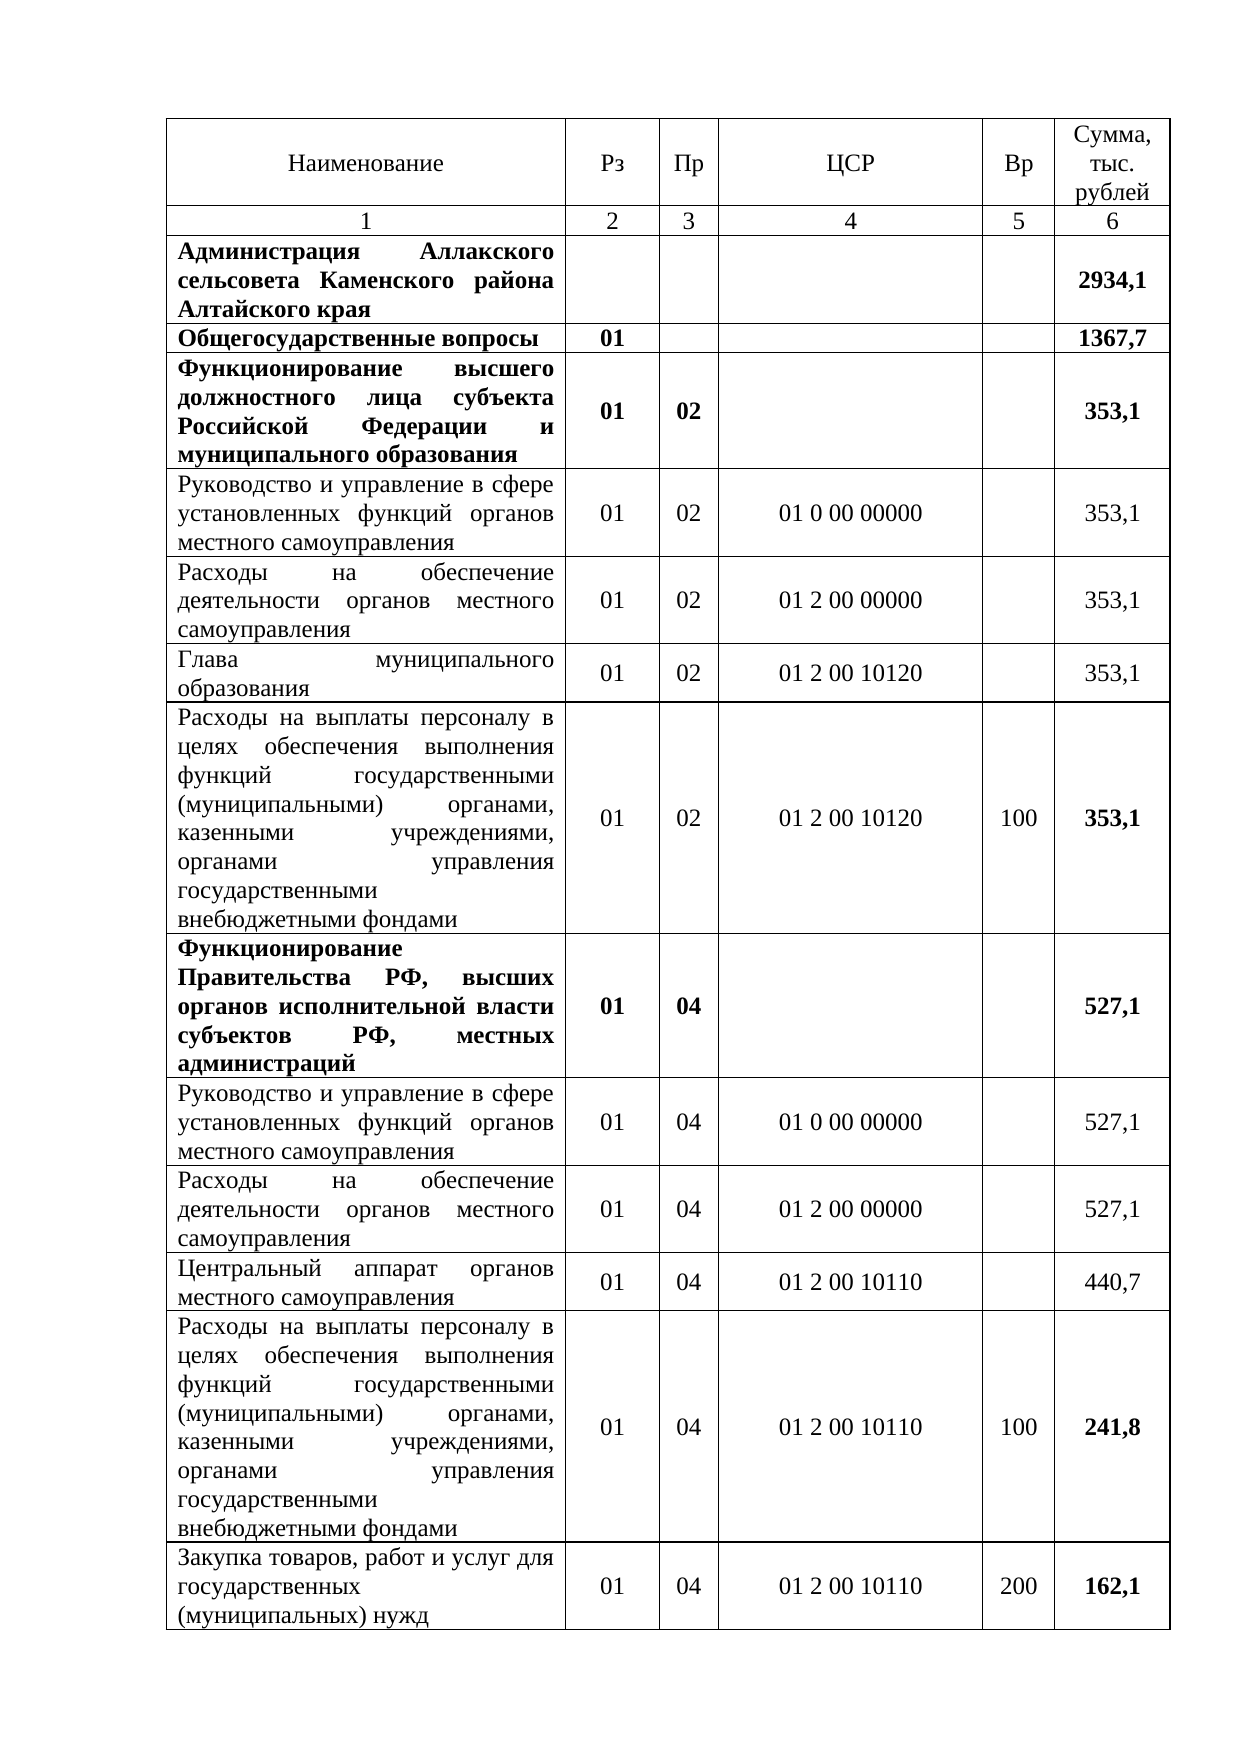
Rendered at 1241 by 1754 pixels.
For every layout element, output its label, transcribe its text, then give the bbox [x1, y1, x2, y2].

table_header Сумма, тыс. рублей [1055, 119, 1169, 205]
table_cell [983, 644, 1054, 701]
table_cell 01 [566, 1078, 659, 1164]
table_cell 04 [660, 1311, 718, 1541]
table_cell 01 2 00 10120 [719, 644, 982, 701]
table_cell [983, 236, 1054, 322]
table_cell 353,1 [1055, 644, 1169, 701]
table_cell [983, 934, 1054, 1077]
table_cell 02 [660, 469, 718, 556]
table_cell 2934,1 [1055, 236, 1169, 322]
table_cell [660, 324, 718, 352]
table_cell 01 [566, 1311, 659, 1541]
table_cell 01 [566, 934, 659, 1077]
table_cell 200 [983, 1543, 1054, 1629]
table_cell [983, 557, 1054, 643]
table_cell Глава муниципального образования [167, 644, 565, 701]
table_cell 4 [719, 206, 982, 235]
table_cell 2 [566, 206, 659, 235]
table_cell 01 [566, 1166, 659, 1252]
table_cell [719, 934, 982, 1077]
table_cell 01 2 00 10110 [719, 1311, 982, 1541]
table_cell 01 [566, 1253, 659, 1310]
table_cell 1 [167, 206, 565, 235]
table_cell 01 2 00 00000 [719, 1166, 982, 1252]
table_cell 1367,7 [1055, 324, 1169, 352]
table_header Вр [983, 119, 1054, 205]
table_cell Общегосударственные вопросы [167, 324, 565, 352]
table_header Рз [566, 119, 659, 205]
table_cell [566, 236, 659, 322]
table_cell 527,1 [1055, 934, 1169, 1077]
table_cell 353,1 [1055, 703, 1169, 932]
table_cell 01 [566, 353, 659, 468]
table_cell 04 [660, 934, 718, 1077]
table_cell 527,1 [1055, 1166, 1169, 1252]
table_cell 01 2 00 00000 [719, 557, 982, 643]
table_cell 162,1 [1055, 1543, 1169, 1629]
table_cell [660, 236, 718, 322]
table_cell 6 [1055, 206, 1169, 235]
table_cell 02 [660, 557, 718, 643]
table_cell [719, 353, 982, 468]
table_cell [983, 1166, 1054, 1252]
table_cell [983, 324, 1054, 352]
table_cell [983, 1253, 1054, 1310]
table_cell 241,8 [1055, 1311, 1169, 1541]
table_cell Расходы на обеспечение деятельности органов местного самоуправления [167, 1166, 565, 1252]
table_cell 01 [566, 557, 659, 643]
table_cell 01 [566, 324, 659, 352]
table_cell 353,1 [1055, 469, 1169, 556]
table_cell 01 [566, 469, 659, 556]
table_header Пр [660, 119, 718, 205]
table_cell 04 [660, 1166, 718, 1252]
table_cell [983, 1078, 1054, 1164]
table_cell 353,1 [1055, 557, 1169, 643]
table_cell 527,1 [1055, 1078, 1169, 1164]
table_cell 02 [660, 353, 718, 468]
table_cell 5 [983, 206, 1054, 235]
table_cell Функционирование Правительства РФ, высших органов исполнительной власти субъектов РФ, местных администраций [167, 934, 565, 1077]
table_cell [983, 469, 1054, 556]
table_cell Руководство и управление в сфере установленных функций органов местного самоуправления [167, 1078, 565, 1164]
table_cell 01 [566, 703, 659, 932]
table_cell 01 [566, 644, 659, 701]
table_cell Функционирование высшего должностного лица субъекта Российской Федерации и муниципального образования [167, 353, 565, 468]
table_cell 100 [983, 703, 1054, 932]
table_cell 02 [660, 644, 718, 701]
table_cell 04 [660, 1078, 718, 1164]
table_header Наименование [167, 119, 565, 205]
table_cell [983, 353, 1054, 468]
table_cell Расходы на выплаты персоналу в целях обеспечения выполнения функций государственными (муниципальными) органами, казенными учреждениями, органами управления государственными внебюджетными фондами [167, 1311, 565, 1541]
table_cell [719, 236, 982, 322]
table_cell Центральный аппарат органов местного самоуправления [167, 1253, 565, 1310]
table_cell Администрация Аллакского сельсовета Каменского района Алтайского края [167, 236, 565, 322]
table_cell Расходы на выплаты персоналу в целях обеспечения выполнения функций государственными (муниципальными) органами, казенными учреждениями, органами управления государственными внебюджетными фондами [167, 703, 565, 932]
table_header ЦСР [719, 119, 982, 205]
table_cell [719, 324, 982, 352]
table_cell 01 2 00 10110 [719, 1253, 982, 1310]
table_cell Закупка товаров, работ и услуг для государственных (муниципальных) нужд [167, 1543, 565, 1629]
table_cell 01 2 00 10110 [719, 1543, 982, 1629]
table_cell 100 [983, 1311, 1054, 1541]
table_cell 3 [660, 206, 718, 235]
table_cell 01 [566, 1543, 659, 1629]
table_cell 01 0 00 00000 [719, 1078, 982, 1164]
table_cell 01 2 00 10120 [719, 703, 982, 932]
table_cell 04 [660, 1543, 718, 1629]
table_cell 01 0 00 00000 [719, 469, 982, 556]
table_cell Руководство и управление в сфере установленных функций органов местного самоуправления [167, 469, 565, 556]
table_cell Расходы на обеспечение деятельности органов местного самоуправления [167, 557, 565, 643]
table_cell 04 [660, 1253, 718, 1310]
table_cell 440,7 [1055, 1253, 1169, 1310]
table_cell 02 [660, 703, 718, 932]
table_cell 353,1 [1055, 353, 1169, 468]
